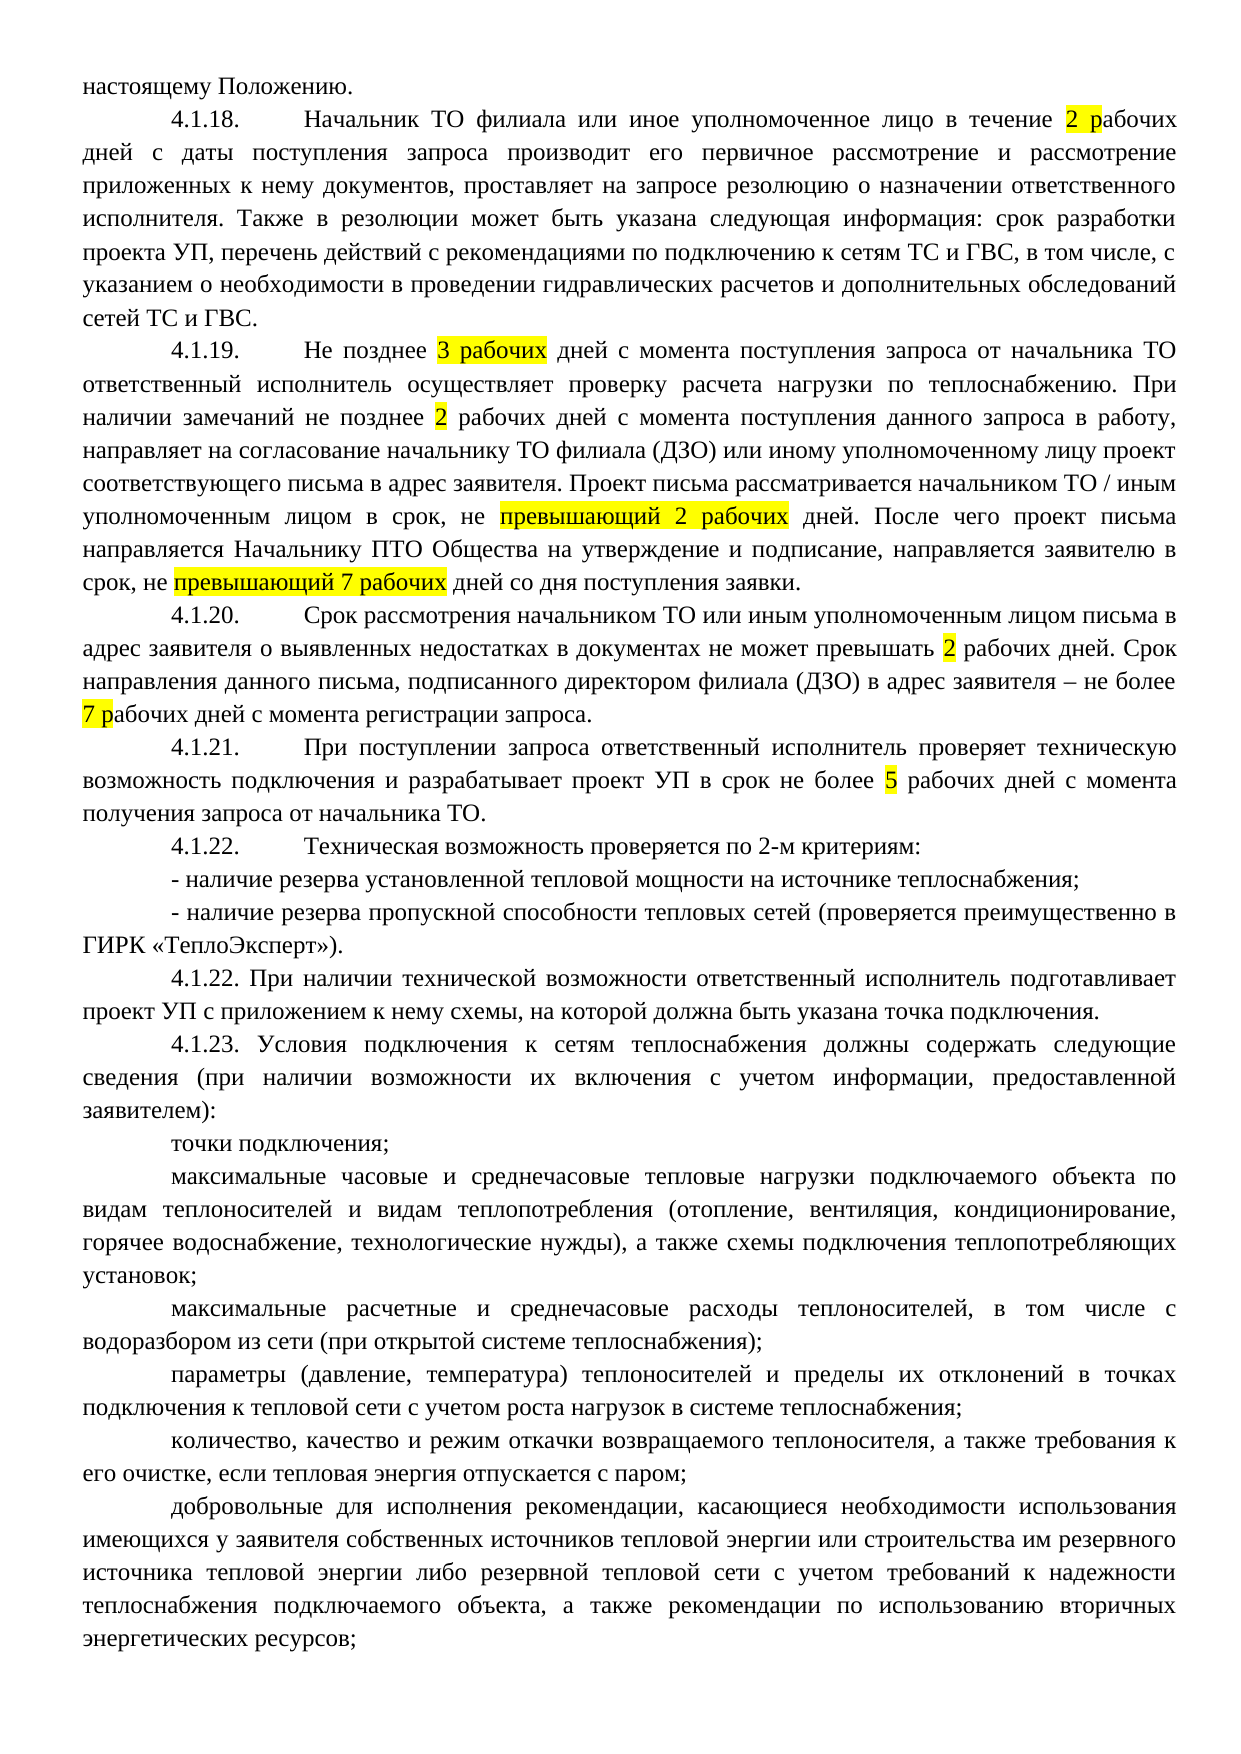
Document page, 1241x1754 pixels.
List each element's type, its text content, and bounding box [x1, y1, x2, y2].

text - наличие резерва установленной тепловой мощности на источнике теплоснабжения; [82, 864, 1177, 893]
text 4.1.23. Условия подключения к сетям теплоснабжения должны содержать следующие сведения (при наличии возможности их включения с учетом информации, предоставленной заявителем): [82, 1029, 1177, 1124]
text количество, качество и режим откачки возвращаемого теплоносителя, а также требования к его очистке, если тепловая энергия отпускается с паром; [82, 1425, 1177, 1487]
text - наличие резерва пропускной способности тепловых сетей (проверяется преимущественно в ГИРК «ТеплоЭксперт»). [82, 897, 1177, 959]
list Срок рассмотрения начальником ТО или иным уполномоченным лицом письма в адрес заявителя о выявленных недостатках в документах не может превышать 2 рабочих дней. Срок направления данного письма, подписанного директором филиала (ДЗО) в адрес заявителя – не более 7 рабочих дней с момента регистрации запроса. [82, 600, 1177, 728]
text параметры (давление, температура) теплоносителей и пределы их отклонений в точках подключения к тепловой сети с учетом роста нагрузок в системе теплоснабжения; [82, 1359, 1177, 1421]
text добровольные для исполнения рекомендации, касающиеся необходимости использования имеющихся у заявителя собственных источников тепловой энергии или строительства им резервного источника тепловой энергии либо резервной тепловой сети с учетом требований к надежности теплоснабжения подключаемого объекта, а также рекомендации по использованию вторичных энергетических ресурсов; [82, 1491, 1177, 1652]
text максимальные расчетные и среднечасовые расходы теплоносителей, в том числе с водоразбором из сети (при открытой системе теплоснабжения); [82, 1293, 1177, 1355]
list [82, 71, 1177, 100]
list При поступлении запроса ответственный исполнитель проверяет техническую возможность подключения и разрабатывает проект УП в срок не более 5 рабочих дней с момента получения запроса от начальника ТО. [82, 732, 1177, 827]
text 4.1.22. При наличии технической возможности ответственный исполнитель подготавливает проект УП с приложением к нему схемы, на которой должна быть указана точка подключения. [82, 963, 1177, 1025]
text точки подключения; [82, 1128, 1177, 1157]
list Техническая возможность проверяется по 2-м критериям: [82, 831, 1177, 860]
list Не позднее 3 рабочих дней с момента поступления запроса от начальника ТО ответственный исполнитель осуществляет проверку расчета нагрузки по теплоснабжению. При наличии замечаний не позднее 2 рабочих дней с момента поступления данного запроса в работу, направляет на согласование начальнику ТО филиала (ДЗО) или иному уполномоченному лицу проект соответствующего письма в адрес заявителя. Проект письма рассматривается начальником ТО / иным уполномоченным лицом в срок, не превышающий 2 рабочих дней. После чего проект письма направляется Начальнику ПТО Общества на утверждение и подписание, направляется заявителю в срок, не превышающий 7 рабочих дней со дня поступления заявки. [82, 336, 1177, 596]
text максимальные часовые и среднечасовые тепловые нагрузки подключаемого объекта по видам теплоносителей и видам теплопотребления (отопление, вентиляция, кондиционирование, горячее водоснабжение, технологические нужды), а также схемы подключения теплопотребляющих установок; [82, 1161, 1177, 1289]
list Начальник ТО филиала или иное уполномоченное лицо в течение 2 рабочих дней с даты поступления запроса производит его первичное рассмотрение и рассмотрение приложенных к нему документов, проставляет на запросе резолюцию о назначении ответственного исполнителя. Также в резолюции может быть указана следующая информация: срок разработки проекта УП, перечень действий с рекомендациями по подключению к сетям ТС и ГВС, в том числе, с указанием о необходимости в проведении гидравлических расчетов и дополнительных обследований сетей ТС и ГВС. [82, 104, 1177, 331]
